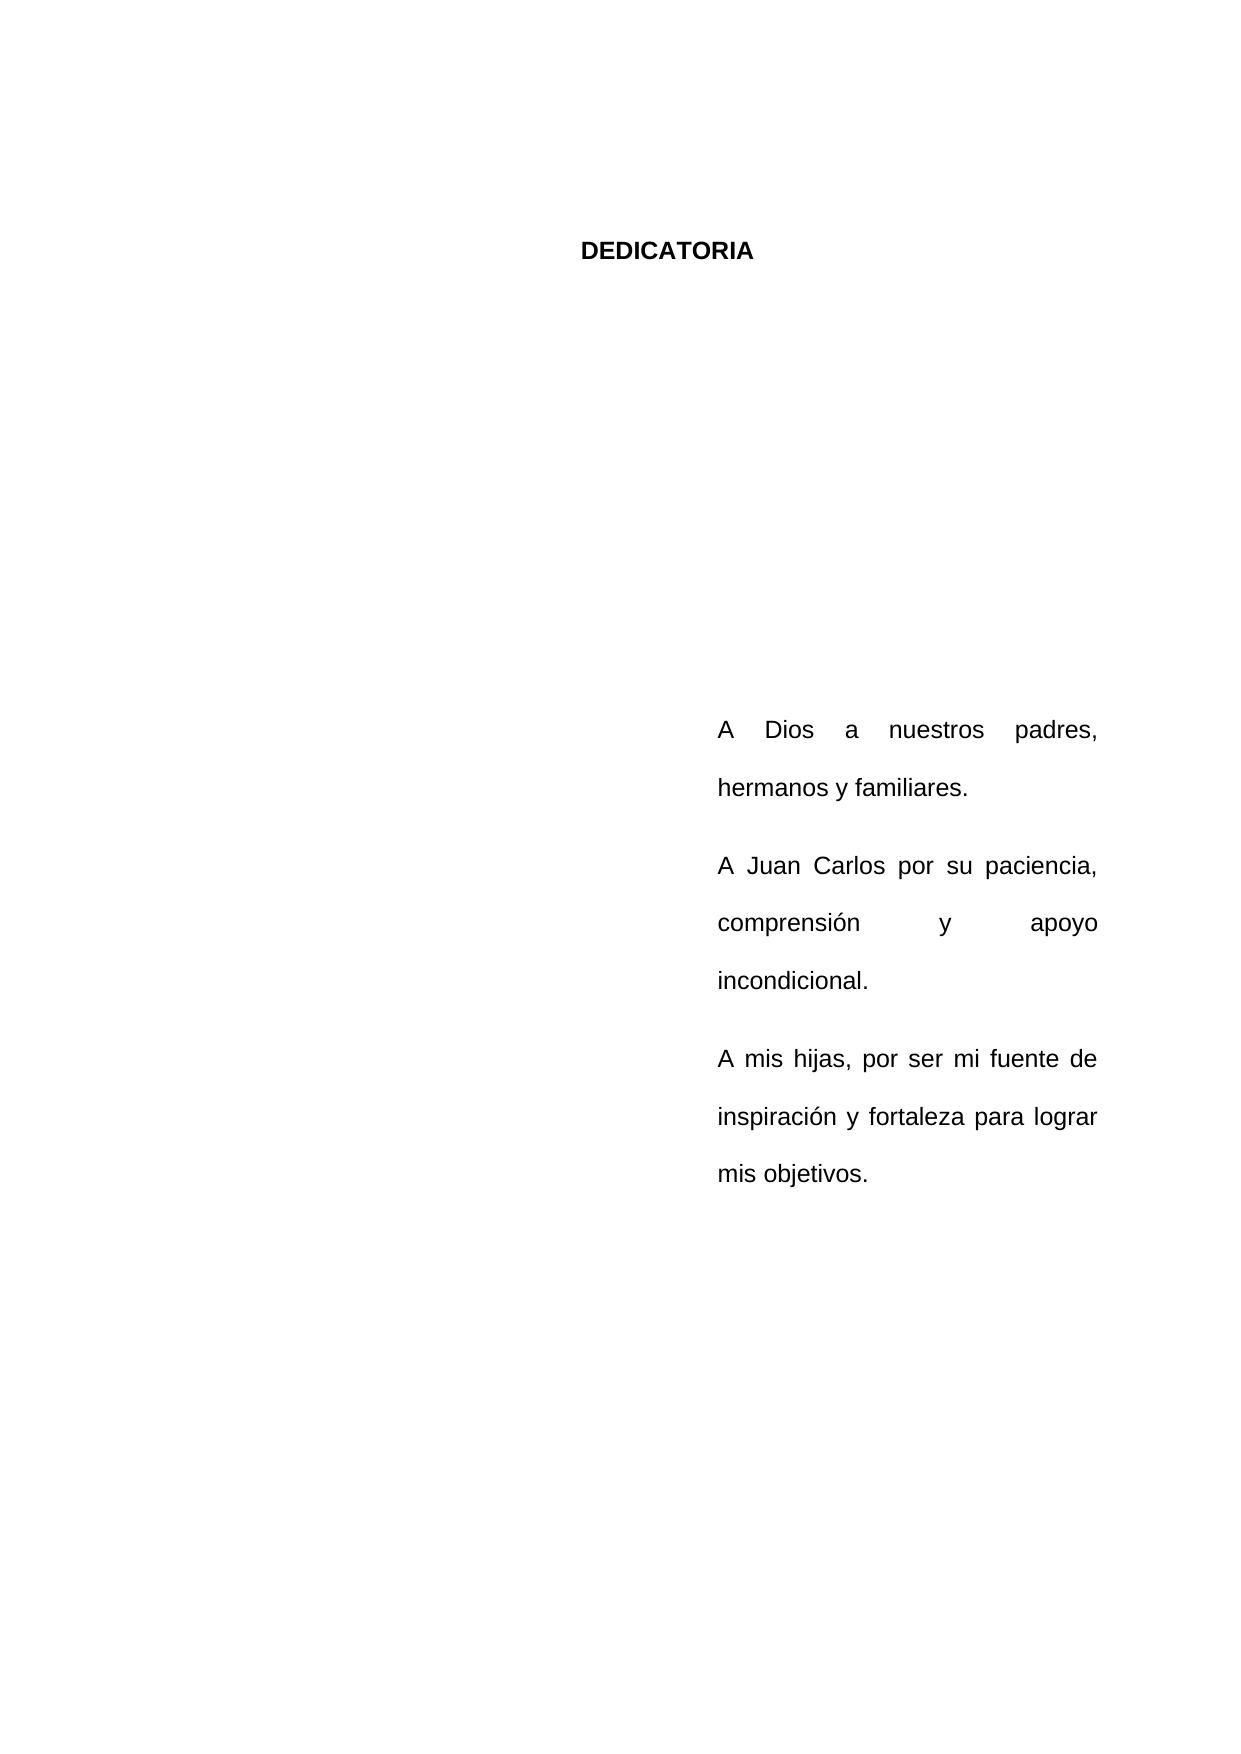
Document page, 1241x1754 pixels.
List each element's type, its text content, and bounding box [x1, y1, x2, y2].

text A Juan Carlos por su paciencia, comprensión y apoyo incondicional. [717, 851, 1098, 995]
text A mis hijas, por ser mi fuente de inspiración y fortaleza para lograr mis objetivos. [717, 1044, 1098, 1188]
text A Dios a nuestros padres, hermanos y familiares. [717, 715, 1098, 801]
text DEDICATORIA [236, 236, 1098, 265]
